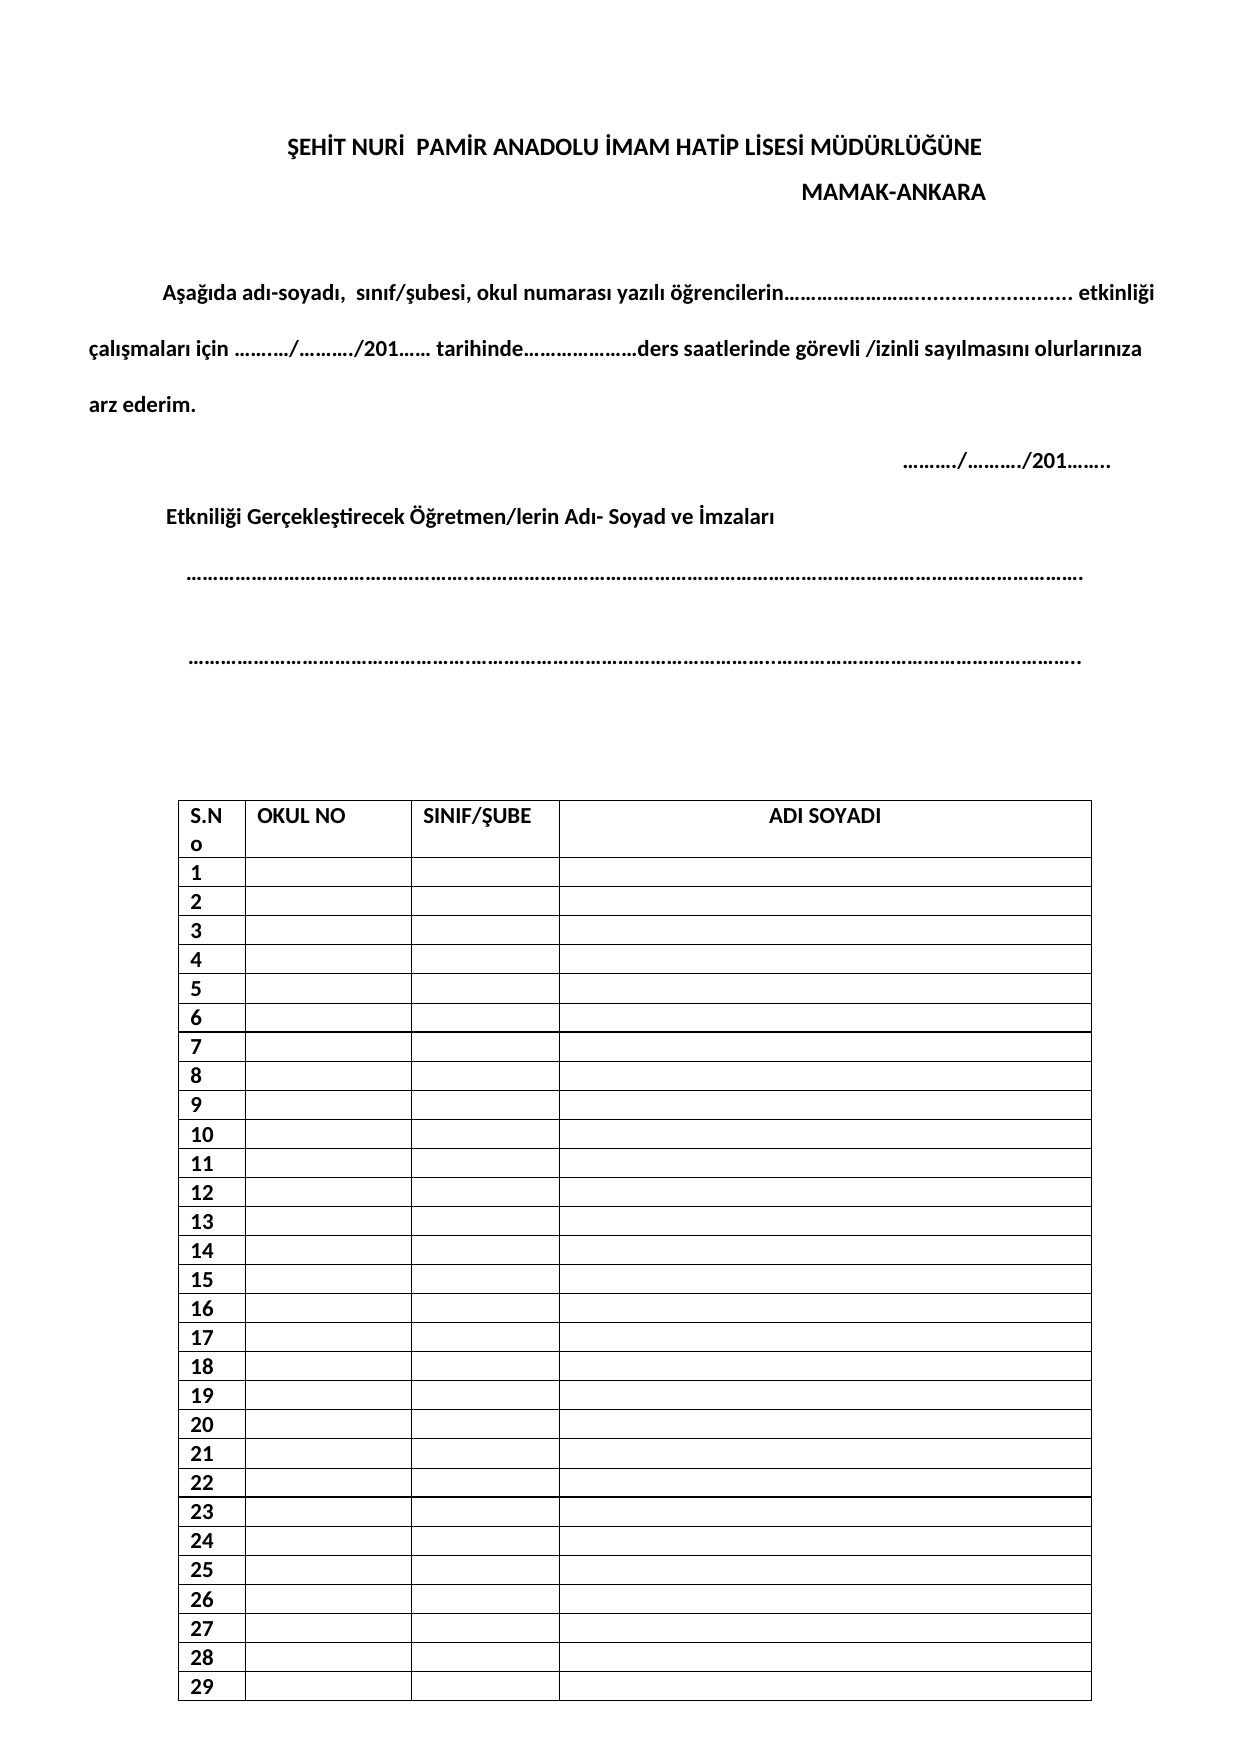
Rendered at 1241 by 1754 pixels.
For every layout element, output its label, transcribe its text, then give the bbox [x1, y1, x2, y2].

table_cell [412, 1236, 559, 1264]
table_cell [560, 1469, 1091, 1496]
table_cell 13 [179, 1207, 245, 1235]
table_cell 12 [179, 1178, 245, 1206]
table_cell [560, 1236, 1091, 1264]
table_cell [246, 1294, 411, 1322]
table_cell 10 [179, 1120, 245, 1148]
table_cell [412, 1672, 559, 1700]
table_cell [560, 1585, 1091, 1613]
text MAMAK-ANKARA [89, 176, 1181, 207]
table_cell [246, 1469, 411, 1496]
table_cell [412, 1091, 559, 1119]
table_cell [560, 1439, 1091, 1467]
table_cell [412, 1294, 559, 1322]
table_cell 3 [179, 916, 245, 944]
table_cell [412, 1469, 559, 1496]
table_cell [412, 1498, 559, 1526]
table_cell [246, 1614, 411, 1642]
text Etkniliği Gerçekleştirecek Öğretmen/lerin Adı- Soyad ve İmzaları [89, 502, 1181, 530]
table_cell [560, 974, 1091, 1002]
table_cell 15 [179, 1265, 245, 1293]
table_cell [246, 1120, 411, 1148]
table_cell [560, 1294, 1091, 1322]
table_cell [246, 945, 411, 973]
table_cell [246, 1178, 411, 1206]
table_cell 22 [179, 1469, 245, 1496]
table_cell [560, 1410, 1091, 1438]
table_cell 16 [179, 1294, 245, 1322]
table_cell [412, 1149, 559, 1177]
table_cell 9 [179, 1091, 245, 1119]
table_cell 11 [179, 1149, 245, 1177]
text ………./………./201…….. [89, 446, 1181, 474]
table_cell [560, 1672, 1091, 1700]
table_cell [246, 1672, 411, 1700]
table_cell [412, 1178, 559, 1206]
table_cell 25 [179, 1556, 245, 1584]
table_cell 27 [179, 1614, 245, 1642]
table_cell [412, 1614, 559, 1642]
table_cell [412, 1643, 559, 1671]
table_header SINIF/ŞUBE [412, 801, 559, 857]
table_cell 21 [179, 1439, 245, 1467]
table_header S.No [179, 801, 245, 857]
table_cell 1 [179, 858, 245, 886]
table_cell [560, 887, 1091, 915]
table_cell [412, 1585, 559, 1613]
table_cell 28 [179, 1643, 245, 1671]
table_header ADI SOYADI [560, 801, 1091, 857]
table_cell [246, 1585, 411, 1613]
table_cell 19 [179, 1381, 245, 1409]
table_cell [246, 1527, 411, 1554]
table_cell [246, 1265, 411, 1293]
table_cell 29 [179, 1672, 245, 1700]
table_cell [246, 1498, 411, 1526]
table_cell [246, 1556, 411, 1584]
table_cell [412, 1410, 559, 1438]
table_cell [246, 1643, 411, 1671]
table_cell [246, 1352, 411, 1380]
table_cell [560, 1178, 1091, 1206]
table_cell [560, 1643, 1091, 1671]
table_cell [412, 1556, 559, 1584]
table_cell [246, 1439, 411, 1467]
table_cell 4 [179, 945, 245, 973]
text ……………………………………………..…………………………………………………………………………………………………. [89, 558, 1181, 586]
text ŞEHİT NURİ PAMİR ANADOLU İMAM HATİP LİSESİ MÜDÜRLÜĞÜNE [89, 131, 1181, 161]
table_cell [560, 1207, 1091, 1235]
table_cell 20 [179, 1410, 245, 1438]
table_cell [412, 945, 559, 973]
table_cell [560, 1265, 1091, 1293]
table_cell [560, 1062, 1091, 1089]
table_cell [412, 1323, 559, 1351]
table_cell [246, 1207, 411, 1235]
text …………………………………………….………………………………………………..……………………………………………….. [89, 642, 1181, 670]
table_cell 7 [179, 1033, 245, 1061]
table_cell [412, 858, 559, 886]
table_cell [246, 1381, 411, 1409]
table_cell 2 [179, 887, 245, 915]
table_cell [412, 1352, 559, 1380]
table_cell [560, 1120, 1091, 1148]
table_header OKUL NO [246, 801, 411, 857]
table_cell [560, 1091, 1091, 1119]
table_cell [560, 1556, 1091, 1584]
table_cell [560, 858, 1091, 886]
table_cell [246, 858, 411, 886]
table_cell [560, 1381, 1091, 1409]
table_cell [246, 974, 411, 1002]
table_cell [560, 916, 1091, 944]
table_cell [412, 1033, 559, 1061]
table_cell [246, 1323, 411, 1351]
text Aşağıda adı-soyadı, sınıf/şubesi, okul numarası yazılı öğrencilerin…………………….......................... etkinliği çalışmaları için …….…/………./201…… tarihinde…………………ders saatlerinde görevli /izinli sayılmasını olurlarınıza arz ederim. [89, 278, 1181, 418]
table_cell [560, 1033, 1091, 1061]
table_cell [246, 1236, 411, 1264]
table_cell 6 [179, 1004, 245, 1031]
table_cell [246, 916, 411, 944]
table_cell [560, 1149, 1091, 1177]
table_cell 17 [179, 1323, 245, 1351]
table_cell 14 [179, 1236, 245, 1264]
table_cell [246, 887, 411, 915]
table_cell [560, 1527, 1091, 1554]
table_cell 26 [179, 1585, 245, 1613]
table_cell 8 [179, 1062, 245, 1089]
table_cell [560, 1004, 1091, 1031]
table_cell [246, 1033, 411, 1061]
table_cell [560, 1498, 1091, 1526]
table_cell 24 [179, 1527, 245, 1554]
table_cell [412, 1120, 559, 1148]
table_cell [412, 974, 559, 1002]
table_cell 5 [179, 974, 245, 1002]
table_cell [246, 1091, 411, 1119]
table_cell [246, 1004, 411, 1031]
table_cell [412, 1381, 559, 1409]
table_cell [412, 1207, 559, 1235]
table_cell [412, 1062, 559, 1089]
table_cell [412, 916, 559, 944]
table_cell 23 [179, 1498, 245, 1526]
table_cell [246, 1149, 411, 1177]
table_cell [412, 1265, 559, 1293]
table_cell [412, 1439, 559, 1467]
table_cell [412, 887, 559, 915]
table_cell [246, 1062, 411, 1089]
table_cell [560, 945, 1091, 973]
table_cell [560, 1352, 1091, 1380]
table_cell [412, 1004, 559, 1031]
table_cell [246, 1410, 411, 1438]
table_cell 18 [179, 1352, 245, 1380]
table_cell [560, 1614, 1091, 1642]
table_cell [560, 1323, 1091, 1351]
table_cell [412, 1527, 559, 1554]
